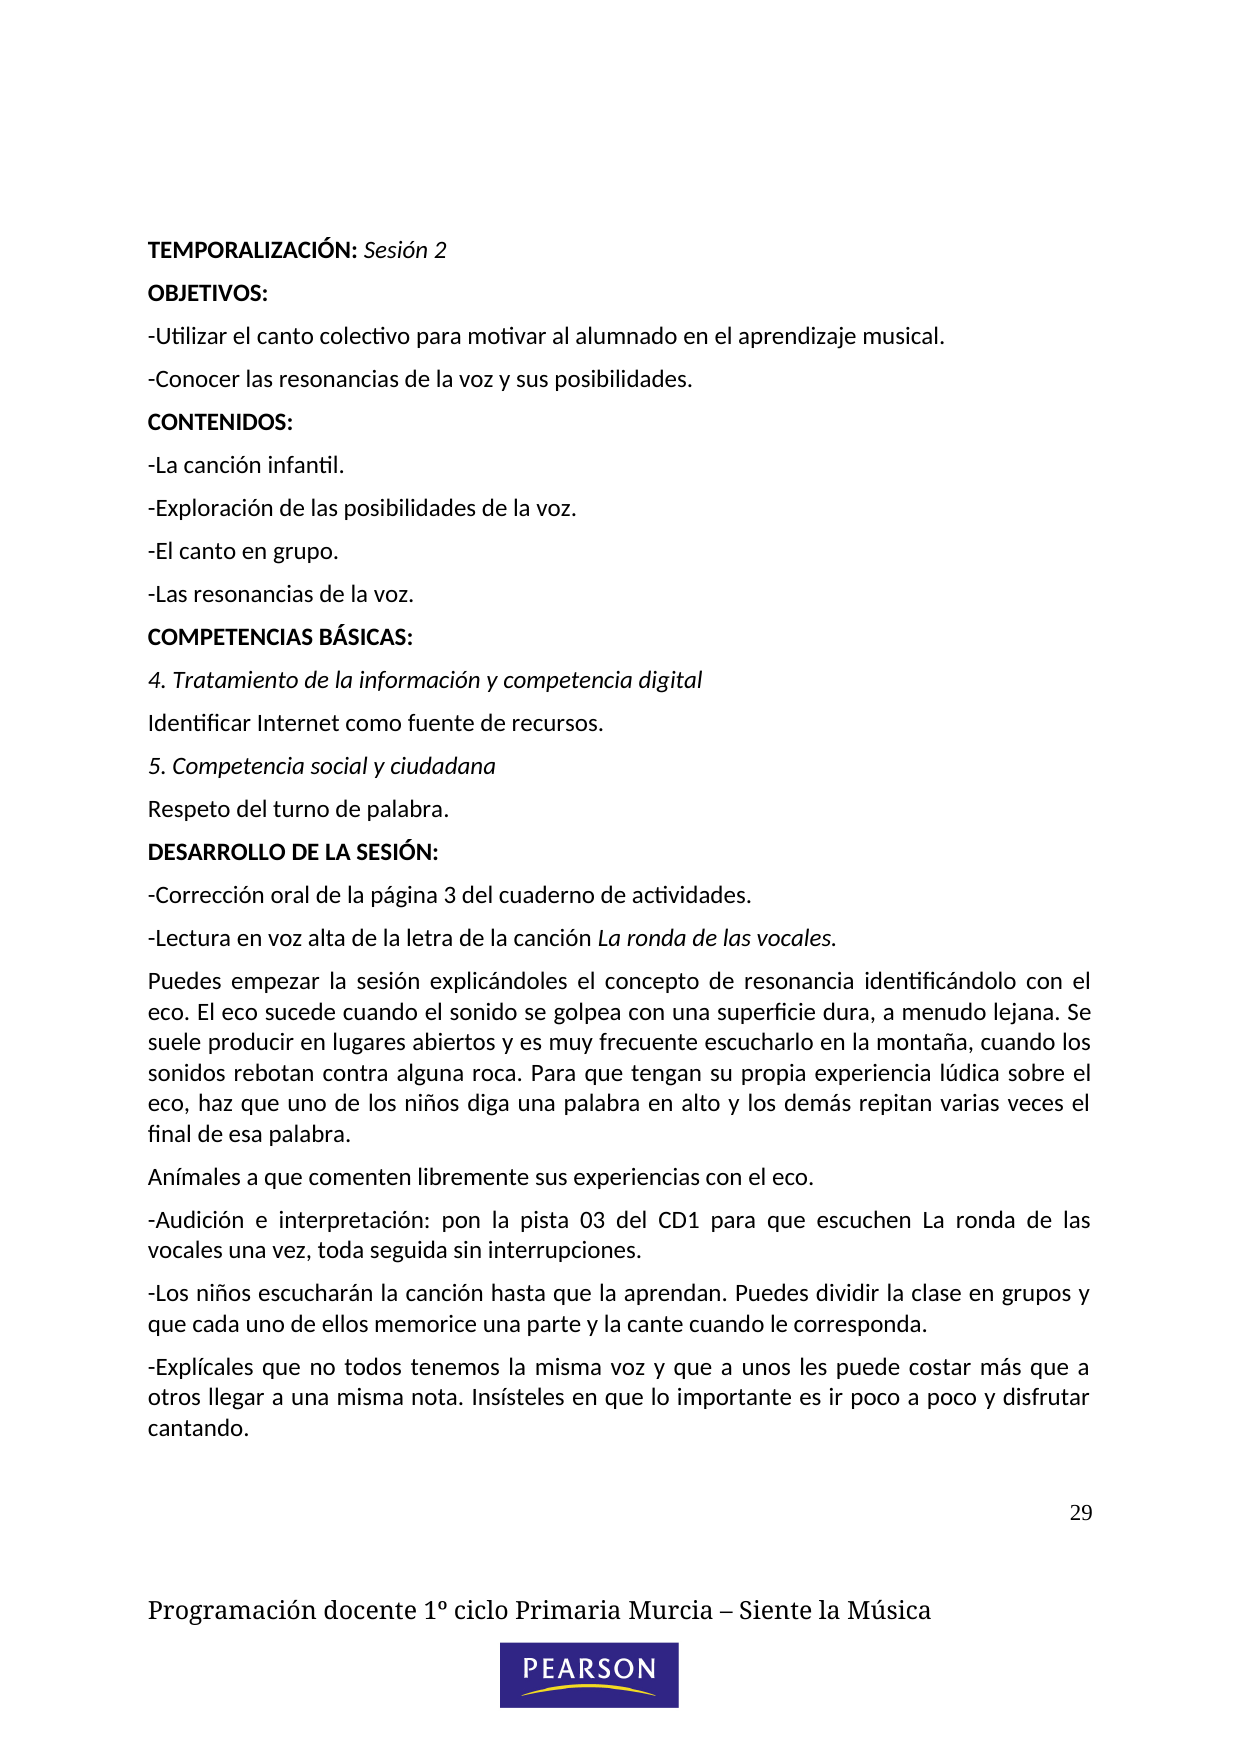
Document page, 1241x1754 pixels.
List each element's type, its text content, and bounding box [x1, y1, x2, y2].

text DESARROLLO DE LA SESIÓN: [148, 836, 1092, 867]
text OBJETIVOS: [148, 277, 1092, 307]
text Respeto del turno de palabra. [148, 793, 1092, 823]
text Identificar Internet como fuente de recursos. [148, 707, 1092, 737]
text -Las resonancias de la voz. [148, 578, 1092, 608]
text -Audición e interpretación: pon la pista 03 del CD1 para que escuchen La ronda de las vocales una vez, toda seguida sin interrupciones. [148, 1204, 1092, 1265]
text TEMPORALIZACIÓN: Sesión 2 [148, 234, 1092, 264]
text -El canto en grupo. [148, 535, 1092, 565]
text -Utilizar el canto colectivo para motivar al alumnado en el aprendizaje musical. [148, 320, 1092, 350]
text COMPETENCIAS BÁSICAS: [148, 621, 1092, 651]
text -Los niños escucharán la canción hasta que la aprendan. Puedes dividir la clase en grupos y que cada uno de ellos memorice una parte y la cante cuando le corresponda. [148, 1277, 1092, 1338]
picture [493, 1638, 685, 1713]
text -Lectura en voz alta de la letra de la canción La ronda de las vocales. [148, 922, 1092, 953]
text -Exploración de las posibilidades de la voz. [148, 492, 1092, 522]
text Anímales a que comenten libremente sus experiencias con el eco. [148, 1161, 1092, 1191]
text -Corrección oral de la página 3 del cuaderno de actividades. [148, 879, 1092, 909]
text CONTENIDOS: [148, 406, 1092, 436]
text Puedes empezar la sesión explicándoles el concepto de resonancia identificándolo con el eco. El eco sucede cuando el sonido se golpea con una superficie dura, a menudo lejana. Se suele producir en lugares abiertos y es muy frecuente escucharlo en la montaña, cuando los sonidos rebotan contra alguna roca. Para que tengan su propia experiencia lúdica sobre el eco, haz que uno de los niños diga una palabra en alto y los demás repitan varias veces el final de esa palabra. [148, 965, 1092, 1148]
text 5. Competencia social y ciudadana [148, 750, 1092, 781]
text 4. Tratamiento de la información y competencia digital [148, 664, 1092, 694]
text -La canción infantil. [148, 449, 1092, 479]
text -Explícales que no todos tenemos la misma voz y que a unos les puede costar más que a otros llegar a una misma nota. Insísteles en que lo importante es ir poco a poco y disfrutar cantando. [148, 1351, 1092, 1442]
text -Conocer las resonancias de la voz y sus posibilidades. [148, 363, 1092, 393]
